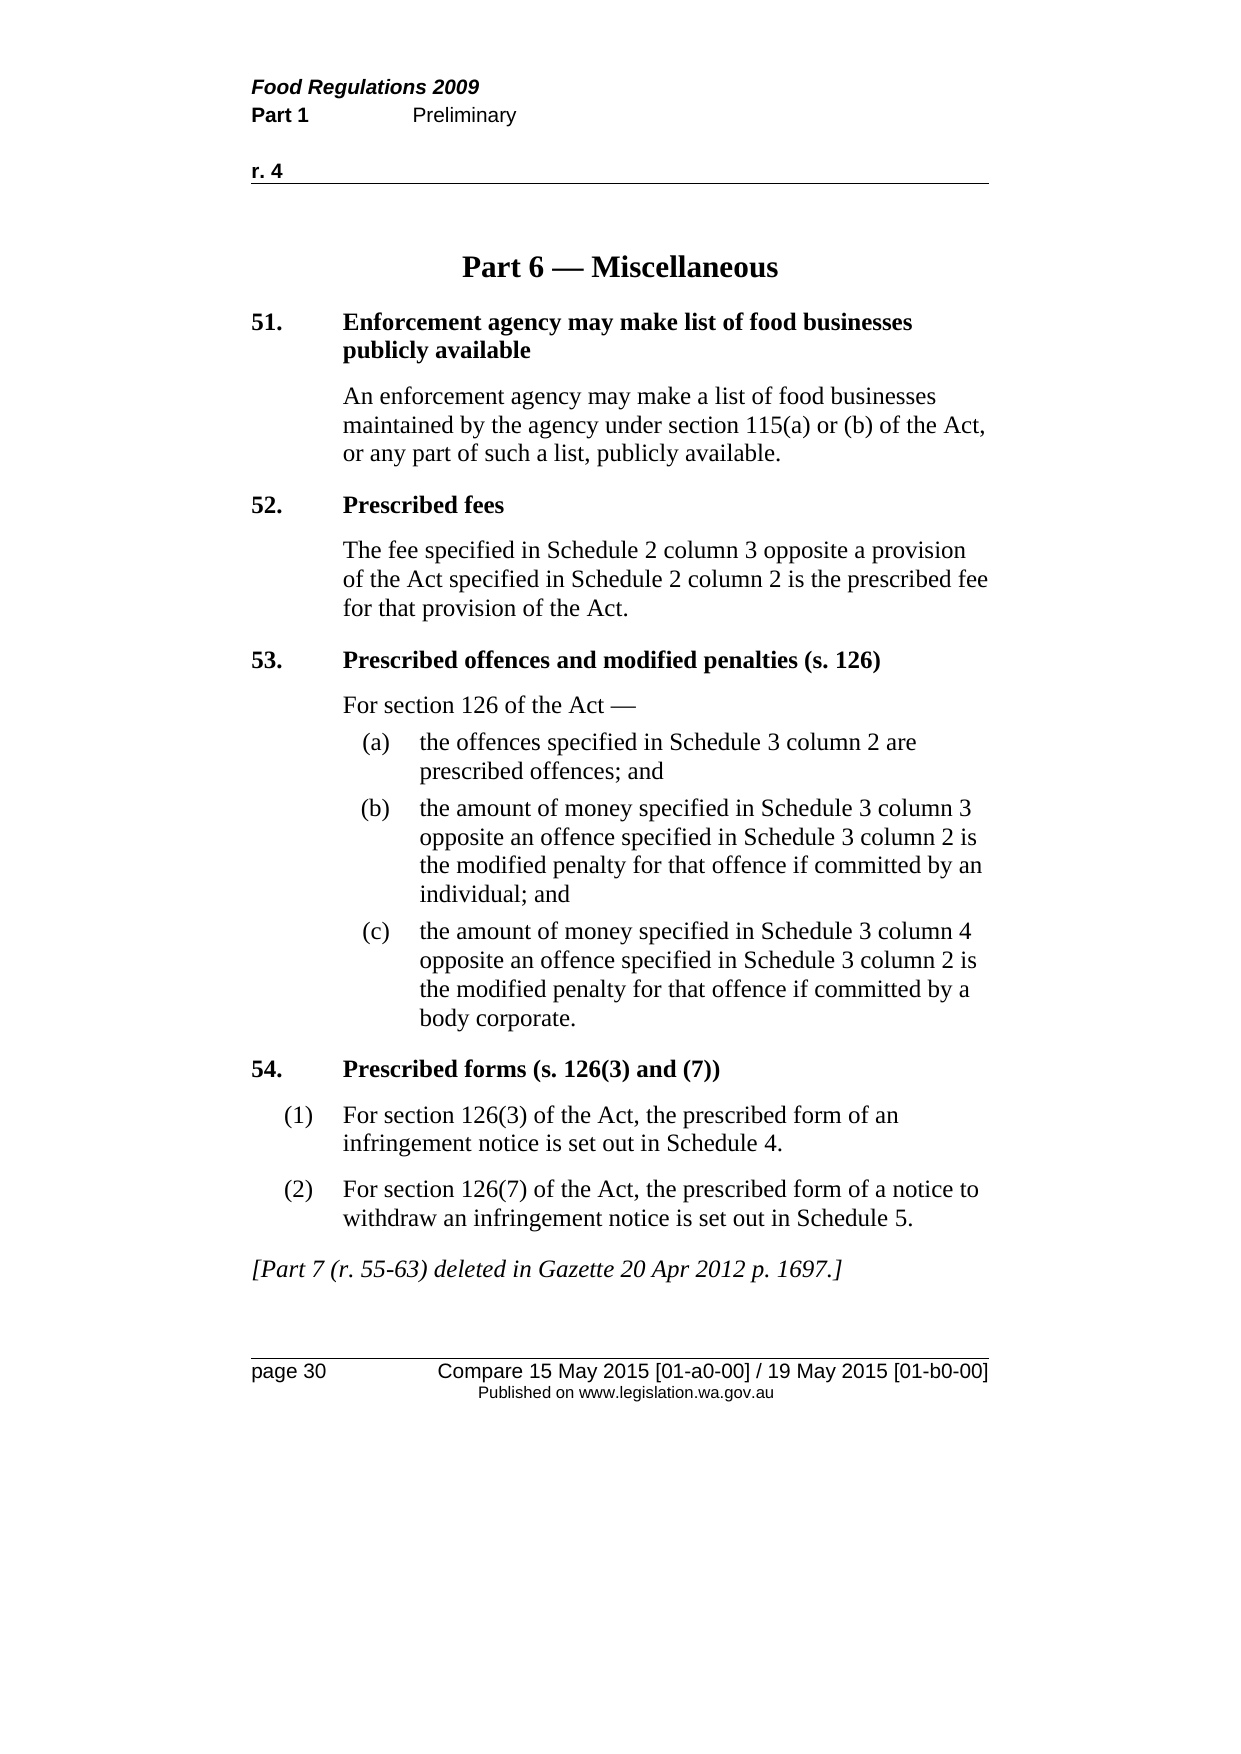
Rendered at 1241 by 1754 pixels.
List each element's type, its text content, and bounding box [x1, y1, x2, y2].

text (1) For section 126(3) of the Act, the prescribed form of an infringement notice is set out in Schedule 4. [251, 1100, 989, 1157]
text [Part 7 (r. 55-63) deleted in Gazette 20 Apr 2012 p. 1697.] [251, 1254, 989, 1283]
subtitle 54. Prescribed forms (s. 126(3) and (7)) [251, 1054, 989, 1083]
text (a) the offences specified in Schedule 3 column 2 are prescribed offences; and [251, 727, 989, 785]
subtitle 53. Prescribed offences and modified penalties (s. 126) [251, 645, 989, 673]
text The fee specified in Schedule 2 column 3 opposite a provision of the Act specified in Schedule 2 column 2 is the prescribed fee for that provision of the Act. [251, 536, 989, 622]
subtitle Part 6 — Miscellaneous [251, 248, 989, 284]
text (c) the amount of money specified in Schedule 3 column 4 opposite an offence specified in Schedule 3 column 2 is the modified penalty for that offence if committed by a body corporate. [251, 916, 989, 1031]
subtitle 52. Prescribed fees [251, 490, 989, 519]
subtitle 51. Enforcement agency may make list of food businesses publicly available [251, 307, 989, 364]
text (2) For section 126(7) of the Act, the prescribed form of a notice to withdraw an infringement notice is set out in Schedule 5. [251, 1174, 989, 1231]
text For section 126 of the Act — [251, 690, 989, 719]
text An enforcement agency may make a list of food businesses maintained by the agency under section 115(a) or (b) of the Act, or any part of such a list, publicly available. [251, 381, 989, 467]
text (b) the amount of money specified in Schedule 3 column 3 opposite an offence specified in Schedule 3 column 2 is the modified penalty for that offence if committed by an individual; and [251, 793, 989, 908]
